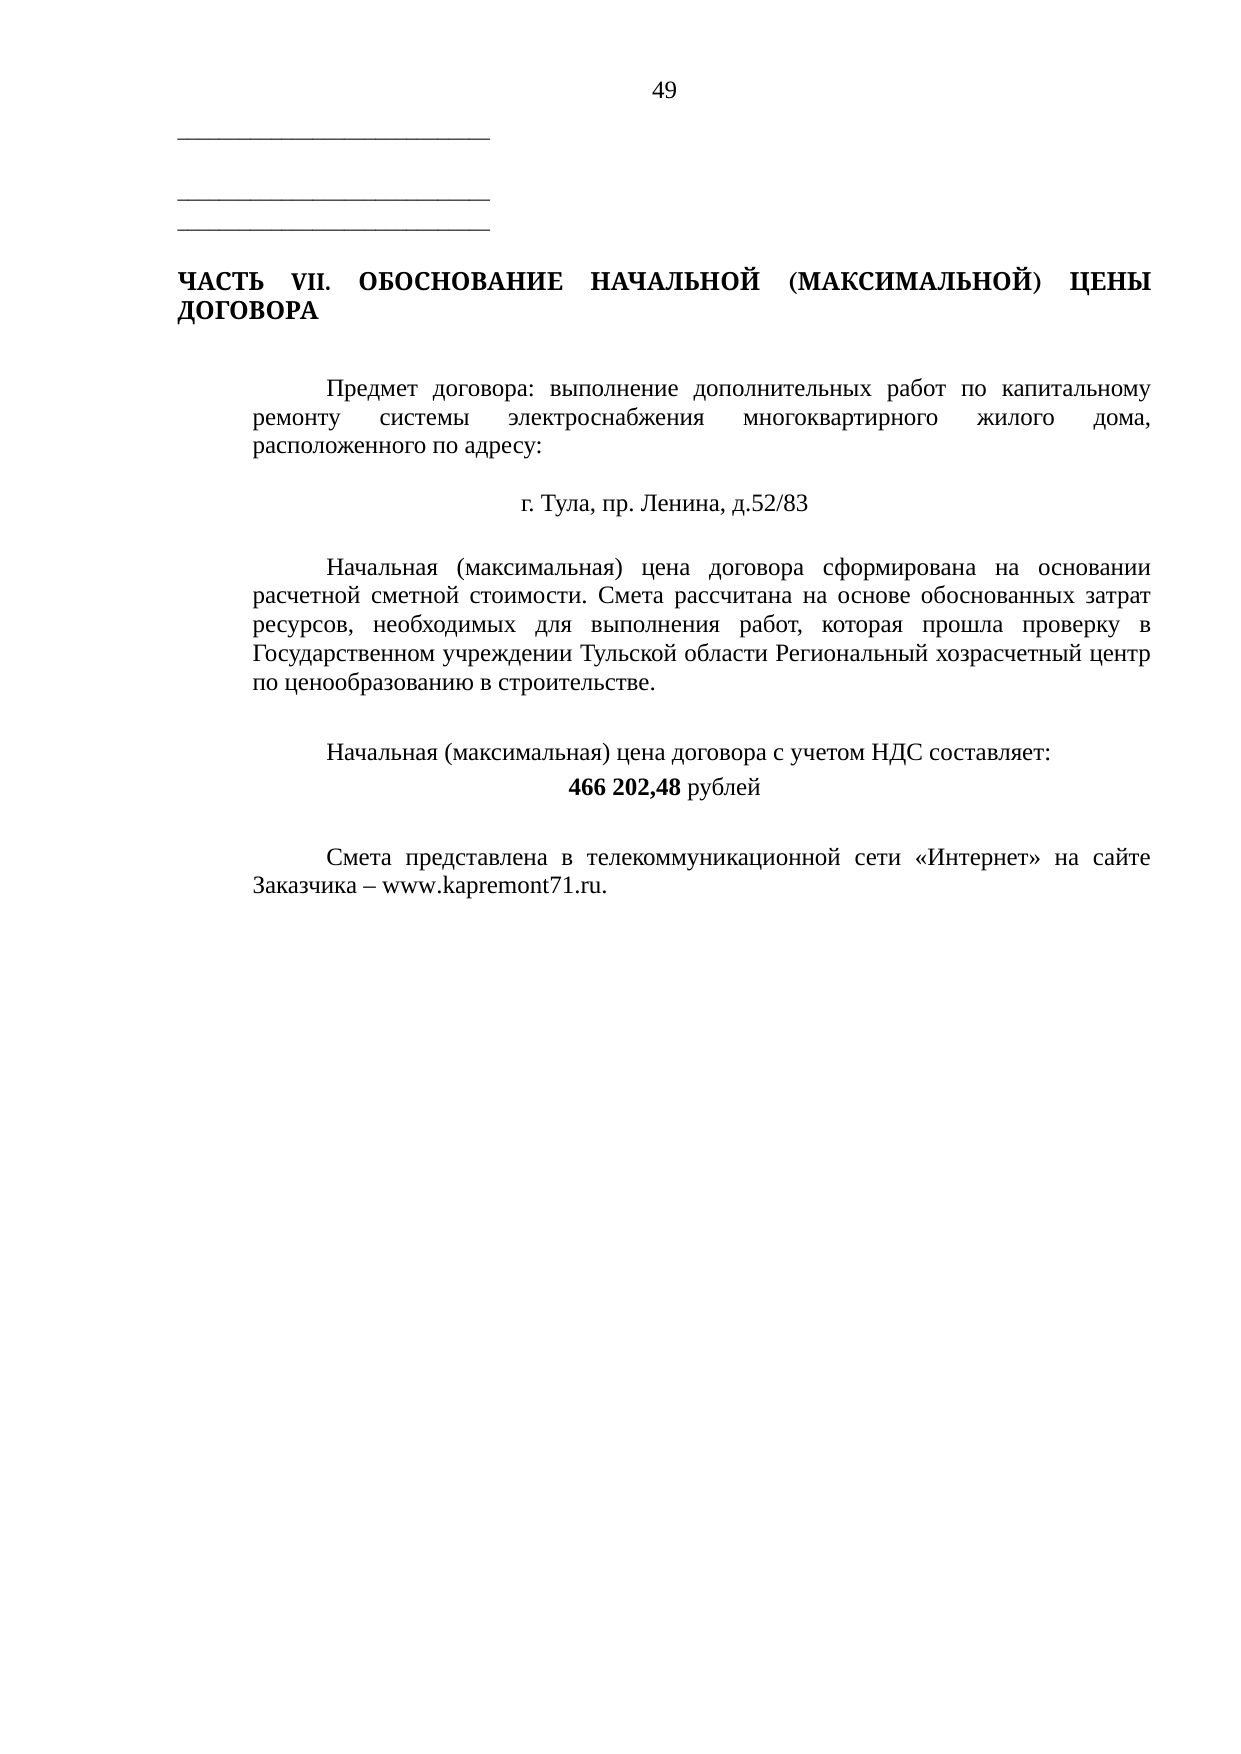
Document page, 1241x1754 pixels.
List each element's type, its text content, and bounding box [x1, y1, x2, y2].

list ______________________________ [177, 209, 1152, 233]
text Начальная (максимальная) цена договора сформирована на основании расчетной сметной стоимости. Смета рассчитана на основе обоснованных затрат ресурсов, необходимых для выполнения работ, которая прошла проверку в Государственном учреждении Тульской области Региональный хозрасчетный центр по ценообразованию в строительстве. [252, 552, 1152, 696]
text 466 202,48 рублей [177, 772, 1152, 801]
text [177, 118, 1152, 142]
text г. Тула, пр. Ленина, д.52/83 [177, 488, 1152, 517]
text Предмет договора: выполнение дополнительных работ по капитальному ремонту системы электроснабжения многоквартирного жилого дома, расположенного по адресу: [252, 373, 1152, 459]
subtitle ЧАСТЬ VII. ОБОСНОВАНИЕ НАЧАЛЬНОЙ (МАКСИМАЛЬНОЙ) ЦЕНЫ ДОГОВОРА [177, 268, 1152, 326]
text ______________________________ [177, 179, 1152, 203]
text Начальная (максимальная) цена договора с учетом НДС составляет: [252, 737, 1152, 766]
text Смета представлена в телекоммуникационной сети «Интернет» на сайте Заказчика – www.kapremont71.ru. [252, 842, 1152, 899]
